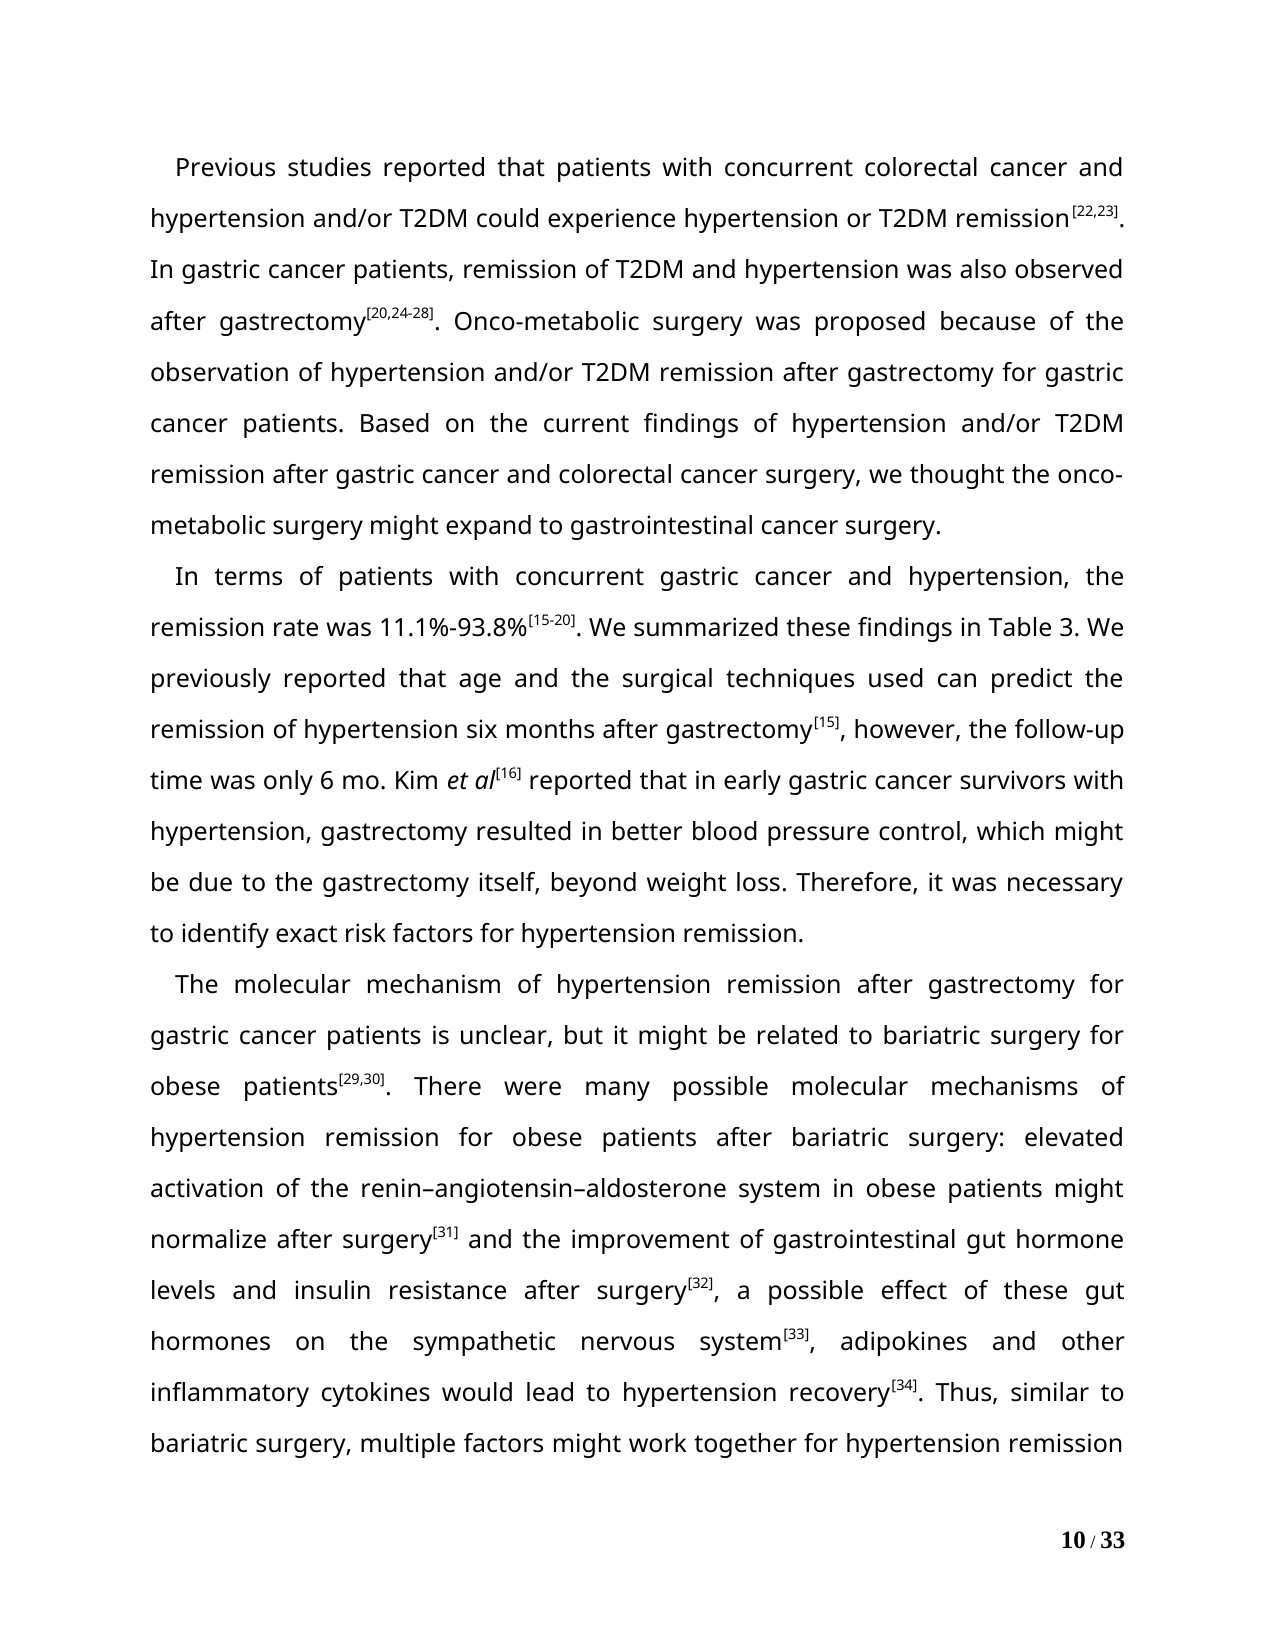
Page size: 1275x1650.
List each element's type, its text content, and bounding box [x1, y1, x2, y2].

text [150, 967, 1125, 1460]
text Previous studies reported that patients with concurrent colorectal cancer and hypertension and/or T2DM could experience hypertension or T2DM remission[22,23]. In gastric cancer patients, remission of T2DM and hypertension was also observed after gastrectomy[20,24-28]. Onco-metabolic surgery was proposed because of the observation of hypertension and/or T2DM remission after gastrectomy for gastric cancer patients. Based on the current findings of hypertension and/or T2DM remission after gastric cancer and colorectal cancer surgery, we thought the onco-metabolic surgery might expand to gastrointestinal cancer surgery. [150, 150, 1125, 541]
text In terms of patients with concurrent gastric cancer and hypertension, the remission rate was 11.1%-93.8%[15-20]. We summarized these findings in Table 3. We previously reported that age and the surgical techniques used can predict the remission of hypertension six months after gastrectomy[15], however, the follow-up time was only 6 mo. Kim et al[16] reported that in early gastric cancer survivors with hypertension, gastrectomy resulted in better blood pressure control, which might be due to the gastrectomy itself, beyond weight loss. Therefore, it was necessary to identify exact risk factors for hypertension remission. [150, 558, 1125, 950]
